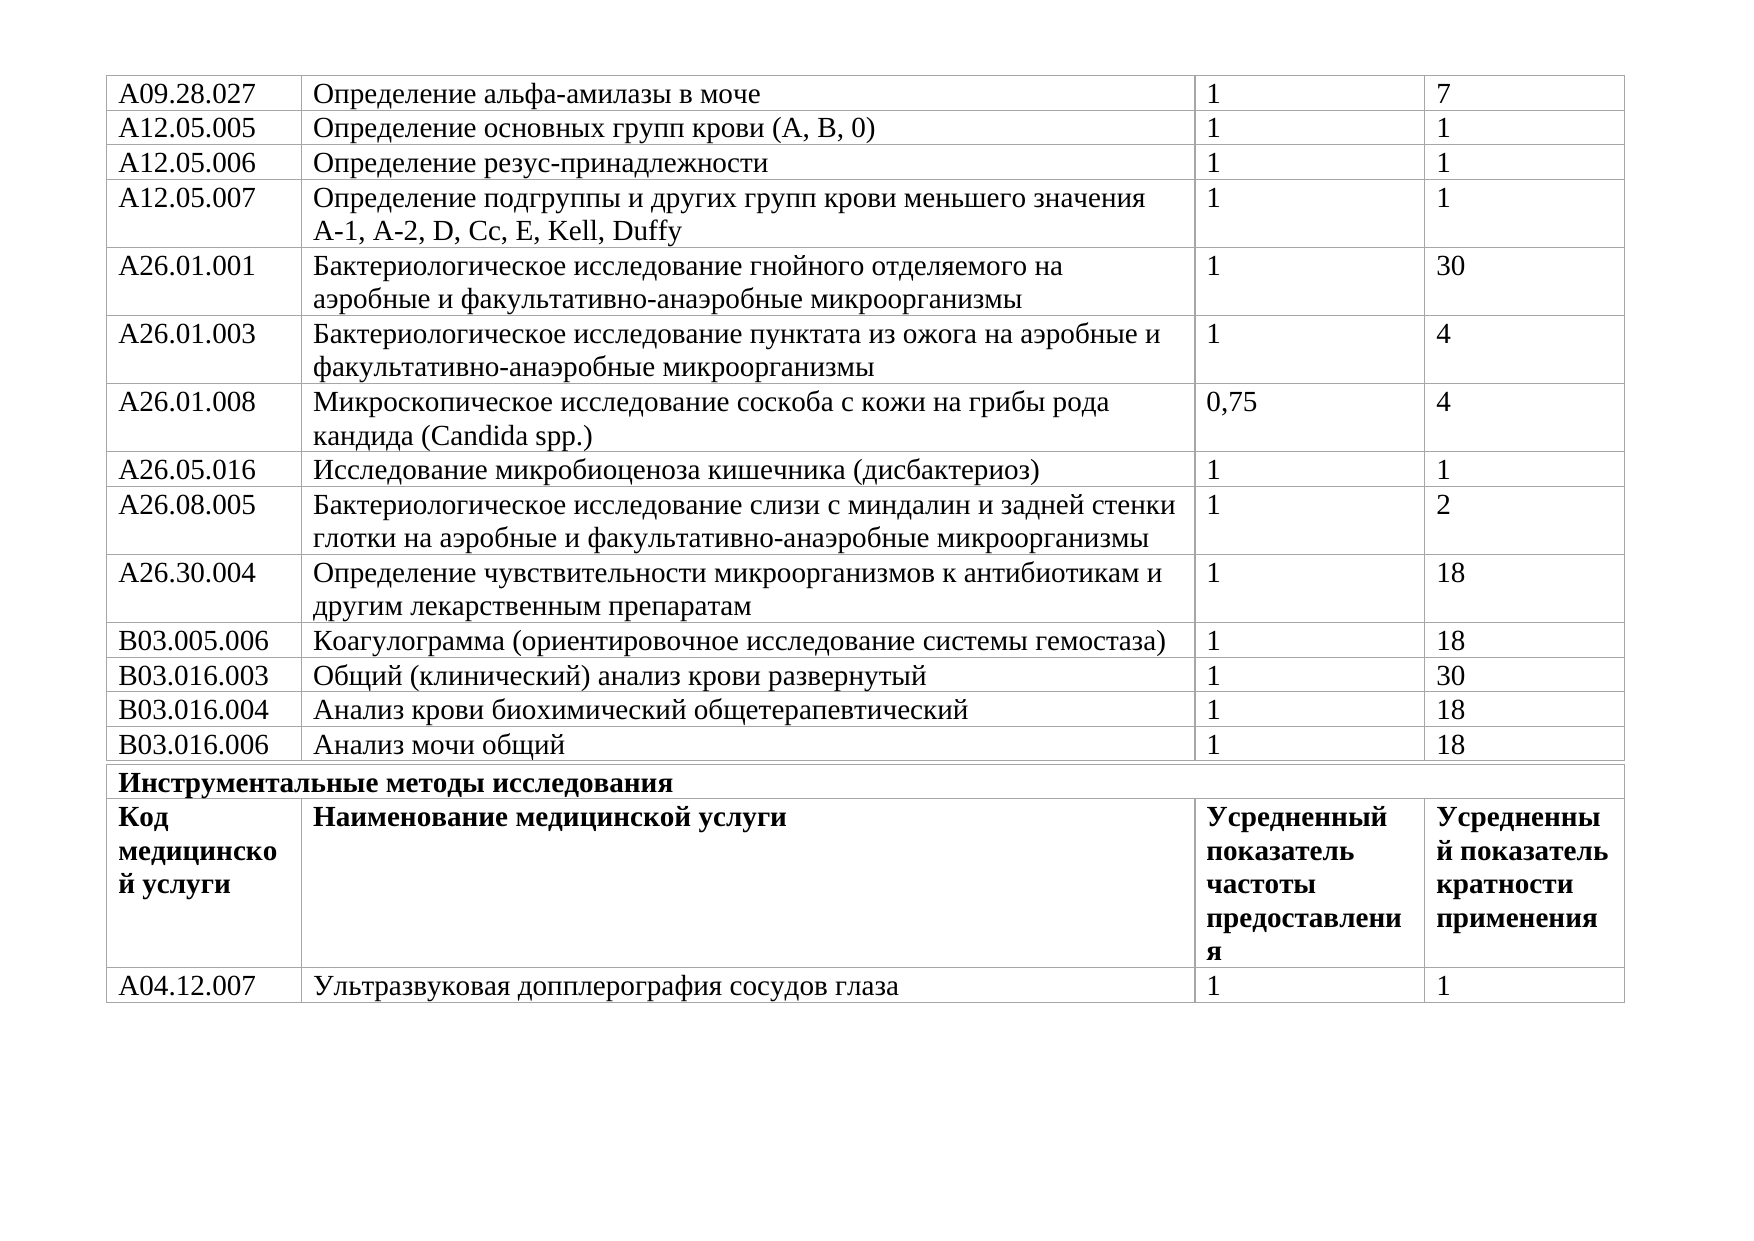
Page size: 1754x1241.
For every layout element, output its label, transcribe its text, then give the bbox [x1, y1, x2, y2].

table_cell 1 [1196, 727, 1424, 760]
table_cell 1 [1196, 968, 1424, 1002]
table_cell A26.01.003 [107, 316, 301, 383]
table_cell 4 [1425, 316, 1624, 383]
table_cell Ультразвуковая допплерография сосудов глаза [302, 968, 1194, 1002]
table_cell Бактериологическое исследование пунктата из ожога на аэробные и факультативно-анаэробные микроорганизмы [302, 316, 1194, 383]
table_cell Коагулограмма (ориентировочное исследование системы гемостаза) [302, 623, 1194, 657]
table_cell A04.12.007 [107, 968, 301, 1002]
table_cell 18 [1425, 727, 1624, 760]
table_cell B03.016.004 [107, 692, 301, 726]
table_cell 4 [1425, 384, 1624, 451]
table_cell Усредненный показатель частоты предоставления [1196, 799, 1424, 967]
table_cell 7 [1425, 76, 1624, 109]
table_cell 1 [1425, 180, 1624, 247]
table_cell Микроскопическое исследование соскоба с кожи на грибы рода кандида (Candida spp.) [302, 384, 1194, 451]
table_cell 18 [1425, 623, 1624, 657]
table_cell Определение чувствительности микроорганизмов к антибиотикам и другим лекарственным препаратам [302, 555, 1194, 622]
table_cell 1 [1425, 145, 1624, 179]
table_cell 1 [1196, 555, 1424, 622]
table_cell 2 [1425, 487, 1624, 554]
table_cell 18 [1425, 555, 1624, 622]
table_cell A09.28.027 [107, 76, 301, 109]
table_cell 1 [1196, 180, 1424, 247]
table_cell A12.05.007 [107, 180, 301, 247]
table_cell 0,75 [1196, 384, 1424, 451]
table_cell 1 [1196, 111, 1424, 144]
table_cell B03.016.006 [107, 727, 301, 760]
table_cell 1 [1425, 111, 1624, 144]
table_cell 1 [1196, 76, 1424, 109]
table_cell 30 [1425, 248, 1624, 315]
table_cell 18 [1425, 692, 1624, 726]
table_cell Код медицинской услуги [107, 799, 301, 967]
table_cell Анализ мочи общий [302, 727, 1194, 760]
table_cell Анализ крови биохимический общетерапевтический [302, 692, 1194, 726]
table_cell 1 [1196, 145, 1424, 179]
table_cell Определение резус-принадлежности [302, 145, 1194, 179]
table_cell Бактериологическое исследование слизи с миндалин и задней стенки глотки на аэробные и факультативно-анаэробные микроорганизмы [302, 487, 1194, 554]
table_cell Усредненный показатель кратности применения [1425, 799, 1624, 967]
table_cell A12.05.006 [107, 145, 301, 179]
table_cell A26.05.016 [107, 452, 301, 486]
table_header Инструментальные методы исследования [107, 765, 1624, 798]
table_cell 30 [1425, 658, 1624, 691]
table_cell 1 [1196, 452, 1424, 486]
table_cell Определение альфа-амилазы в моче [302, 76, 1194, 109]
table_cell Общий (клинический) анализ крови развернутый [302, 658, 1194, 691]
table_cell Исследование микробиоценоза кишечника (дисбактериоз) [302, 452, 1194, 486]
table_cell 1 [1196, 248, 1424, 315]
table_cell Бактериологическое исследование гнойного отделяемого на аэробные и факультативно-анаэробные микроорганизмы [302, 248, 1194, 315]
table_cell 1 [1196, 316, 1424, 383]
table_cell Определение основных групп крови (A, B, 0) [302, 111, 1194, 144]
table_cell A26.08.005 [107, 487, 301, 554]
table_cell 1 [1196, 658, 1424, 691]
table_cell B03.016.003 [107, 658, 301, 691]
table_cell 1 [1425, 968, 1624, 1002]
table_cell A26.01.001 [107, 248, 301, 315]
table_cell Определение подгруппы и других групп крови меньшего значения A-1, A-2, D, Cc, E, Kell, Duffy [302, 180, 1194, 247]
table_cell A12.05.005 [107, 111, 301, 144]
table_cell A26.30.004 [107, 555, 301, 622]
table_cell Наименование медицинской услуги [302, 799, 1194, 967]
table_cell B03.005.006 [107, 623, 301, 657]
table_cell 1 [1196, 623, 1424, 657]
table_cell A26.01.008 [107, 384, 301, 451]
table_cell 1 [1196, 487, 1424, 554]
table_cell 1 [1196, 692, 1424, 726]
table_cell 1 [1425, 452, 1624, 486]
